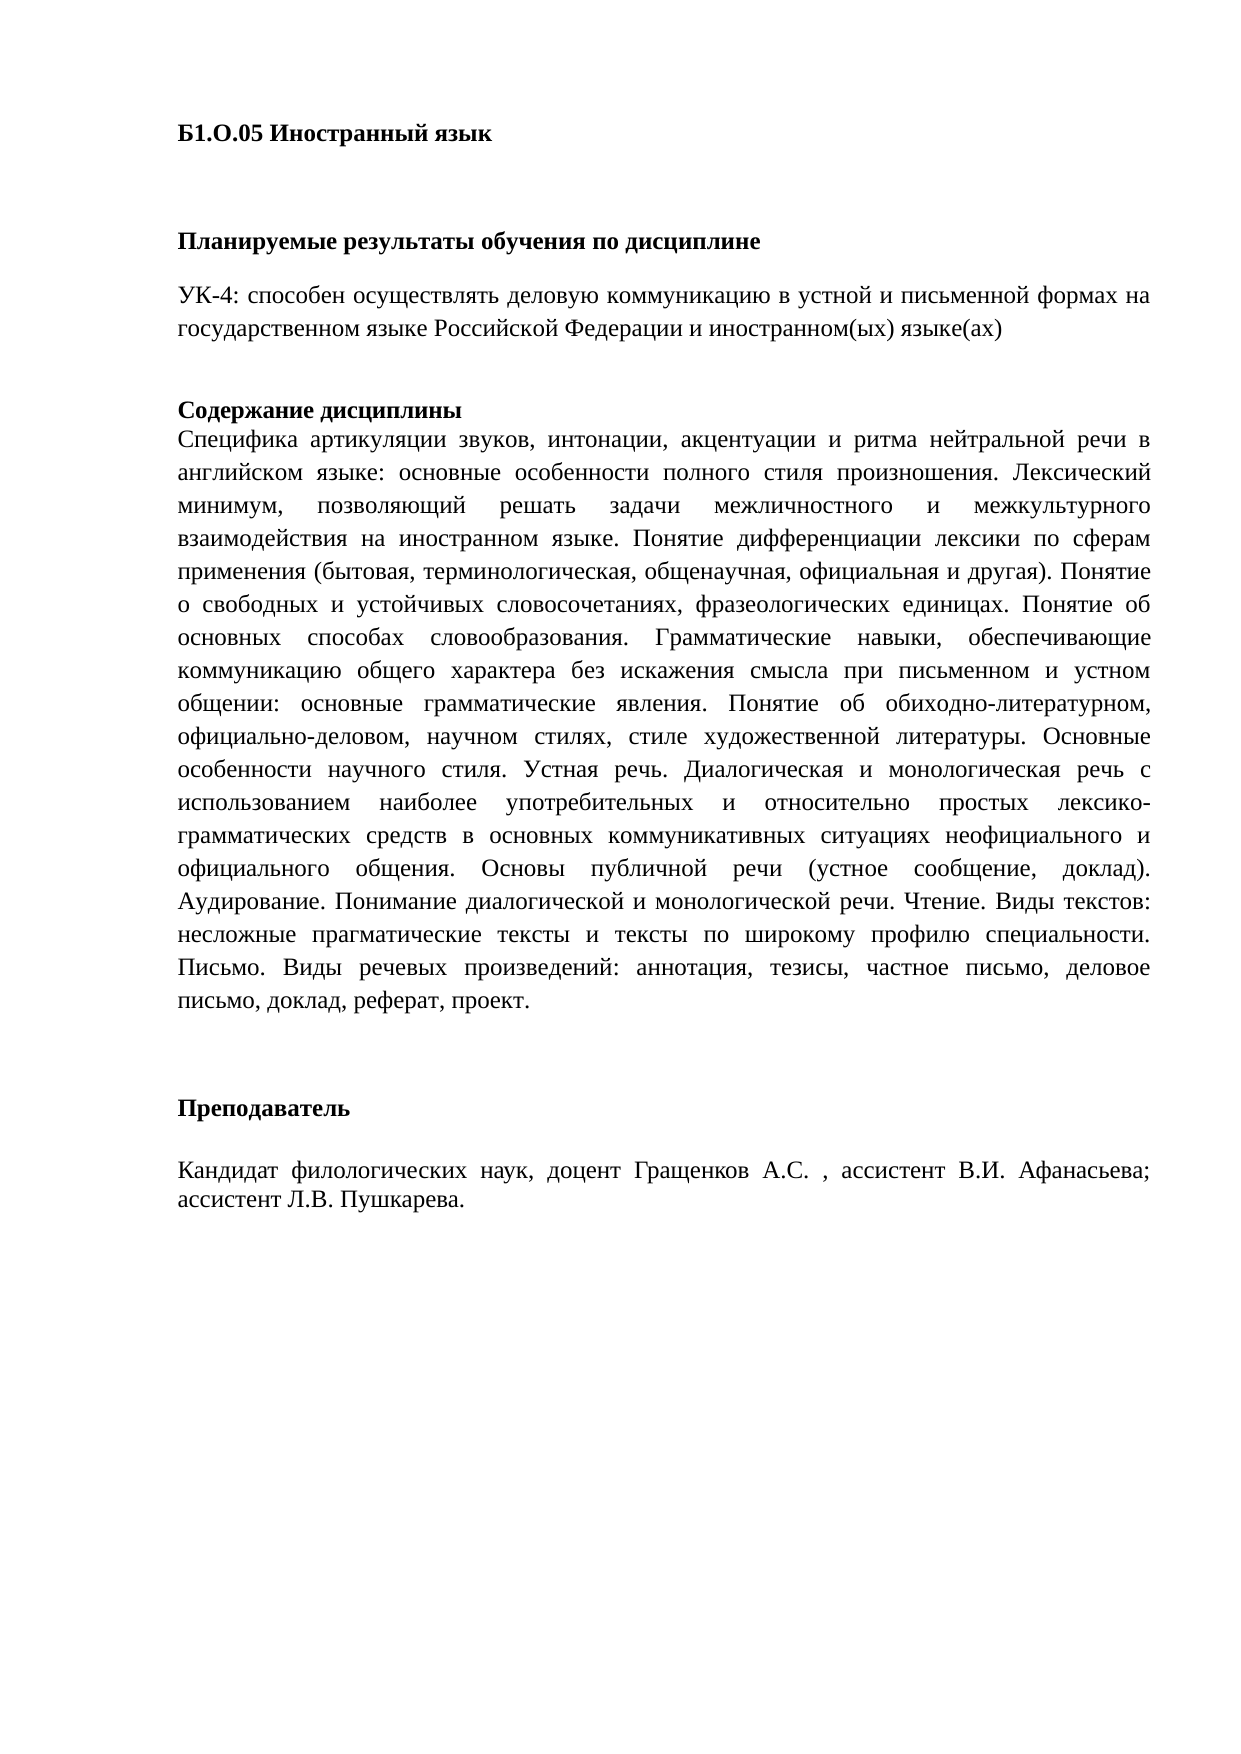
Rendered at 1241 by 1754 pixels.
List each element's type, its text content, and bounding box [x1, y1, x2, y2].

text Кандидат филологических наук, доцент Гращенков А.С. , ассистент В.И. Афанасьева; ассистент Л.В. Пушкарева. [177, 1155, 1152, 1213]
text УК-4: способен осуществлять деловую коммуникацию в устной и письменной формах на государственном языке Российской Федерации и иностранном(ых) языке(ах) [177, 280, 1152, 341]
text Преподаватель [177, 1093, 1152, 1122]
text Содержание дисциплины [177, 395, 1152, 424]
text Специфика артикуляции звуков, интонации, акцентуации и ритма нейтральной речи в английском языке: основные особенности полного стиля произношения. Лексический минимум, позволяющий решать задачи межличностного и межкультурного взаимодействия на иностранном языке. Понятие дифференциации лексики по сферам применения (бытовая, терминологическая, общенаучная, официальная и другая). Понятие о свободных и устойчивых словосочетаниях, фразеологических единицах. Понятие об основных способах словообразования. Грамматические навыки, обеспечивающие коммуникацию общего характера без искажения смысла при письменном и устном общении: основные грамматические явления. Понятие об обиходно-литературном, официально-деловом, научном стилях, стиле художественной литературы. Основные особенности научного стиля. Устная речь. Диалогическая и монологическая речь с использованием наиболее употребительных и относительно простых лексико-грамматических средств в основных коммуникативных ситуациях неофициального и официального общения. Основы публичной речи (устное сообщение, доклад). Аудирование. Понимание диалогической и монологической речи. Чтение. Виды текстов: несложные прагматические тексты и тексты по широкому профилю специальности. Письмо. Виды речевых произведений: аннотация, тезисы, частное письмо, деловое письмо, доклад, реферат, проект. [177, 424, 1152, 1014]
text Б1.О.05 Иностранный язык [177, 118, 1152, 147]
text Планируемые результаты обучения по дисциплине [177, 226, 1152, 254]
